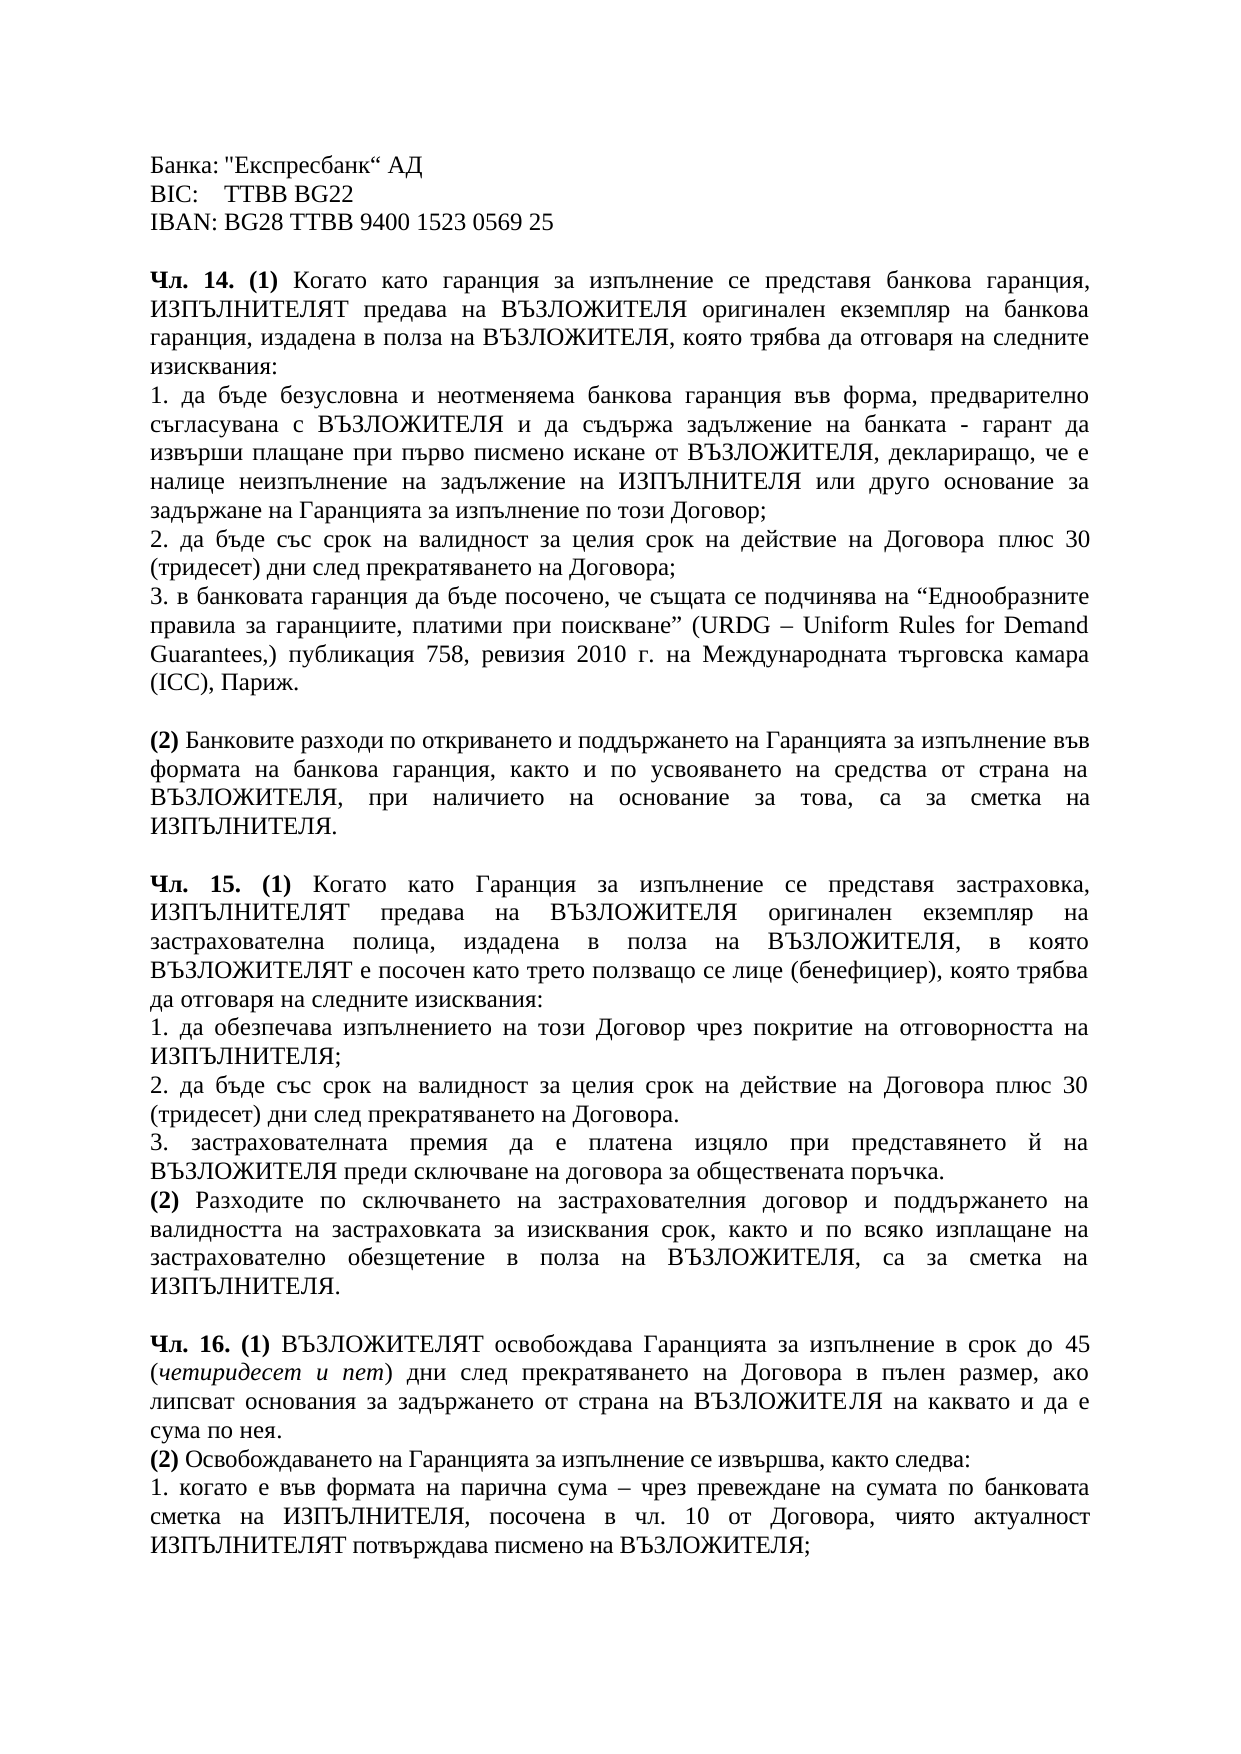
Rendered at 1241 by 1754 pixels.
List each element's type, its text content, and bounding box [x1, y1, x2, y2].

text 2. да бъде със срок на валидност за целия срок на действие на Договора плюс 30 (тридесет) дни след прекратяването на Договора; [150, 524, 1090, 581]
text 1. да бъде безусловна и неотменяема банкова гаранция във форма, предварително съгласувана с ВЪЗЛОЖИТЕЛЯ и да съдържа задължение на банката - гарант да извърши плащане при първо писмено искане от ВЪЗЛОЖИТЕЛЯ, деклариращо, че е налице неизпълнение на задължение на ИЗПЪЛНИТЕЛЯ или друго основание за задържане на Гаранцията за изпълнение по този Договор; [150, 380, 1090, 524]
text 1. когато е във формата на парична сума – чрез превеждане на сумата по банковата сметка на ИЗПЪЛНИТЕЛЯ, посочена в чл. 10 от Договора, чиято актуалност ИЗПЪЛНИТЕЛЯТ потвърждава писмено на ВЪЗЛОЖИТЕЛЯ; [150, 1472, 1090, 1559]
text Банка: "Експресбанк“ АД [150, 150, 1090, 179]
text (2) Освобождаването на Гаранцията за изпълнение се извършва, както следва: [150, 1444, 1090, 1472]
text Чл. 14. (1) Когато като гаранция за изпълнение се представя банкова гаранция, ИЗПЪЛНИТЕЛЯТ предава на ВЪЗЛОЖИТЕЛЯ оригинален екземпляр на банкова гаранция, издадена в полза на ВЪЗЛОЖИТЕЛЯ, която трябва да отговаря на следните изисквания: [150, 265, 1090, 380]
text BIC: TTBB BG22 [150, 179, 1090, 207]
text 1. да обезпечава изпълнението на този Договор чрез покритие на отговорността на ИЗПЪЛНИТЕЛЯ; [150, 1012, 1090, 1070]
text (2) Банковите разходи по откриването и поддържането на Гаранцията за изпълнение във формата на банкова гаранция, както и по усвояването на средства от страна на ВЪЗЛОЖИТЕЛЯ, при наличието на основание за това, са за сметка на ИЗПЪЛНИТЕЛЯ. [150, 725, 1090, 840]
text 3. в банковата гаранция да бъде посочено, че същата се подчинява на “Еднообразните правила за гаранциите, платими при поискване” (URDG – Uniform Rules for Demand Guarantees,) публикация 758, ревизия 2010 г. на Международната търговска камара (ICC), Париж. [150, 581, 1090, 696]
text (2) Разходите по сключването на застрахователния договор и поддържането на валидността на застраховката за изисквания срок, както и по всяко изплащане на застрахователно обезщетение в полза на ВЪЗЛОЖИТЕЛЯ, са за сметка на ИЗПЪЛНИТЕЛЯ. [150, 1185, 1090, 1300]
text 2. да бъде със срок на валидност за целия срок на действие на Договора плюс 30 (тридесет) дни след прекратяването на Договора. [150, 1070, 1090, 1127]
text Чл. 16. (1) ВЪЗЛОЖИТЕЛЯТ освобождава Гаранцията за изпълнение в срок до 45 (четиридесет и пет) дни след прекратяването на Договора в пълен размер, ако липсват основания за задържането от страна на ВЪЗЛОЖИТЕЛЯ на каквато и да е сума по нея. [150, 1329, 1090, 1444]
text IBAN: BG28 TTBB 9400 1523 0569 25 [150, 207, 1090, 236]
text 3. застрахователната премия да е платена изцяло при представянето й на ВЪЗЛОЖИТЕЛЯ преди сключване на договора за обществената поръчка. [150, 1127, 1090, 1185]
text Чл. 15. (1) Когато като Гаранция за изпълнение се представя застраховка, ИЗПЪЛНИТЕЛЯТ предава на ВЪЗЛОЖИТЕЛЯ оригинален екземпляр на застрахователна полица, издадена в полза на ВЪЗЛОЖИТЕЛЯ, в която ВЪЗЛОЖИТЕЛЯТ е посочен като трето ползващо се лице (бенефициер), която трябва да отговаря на следните изисквания: [150, 869, 1090, 1012]
